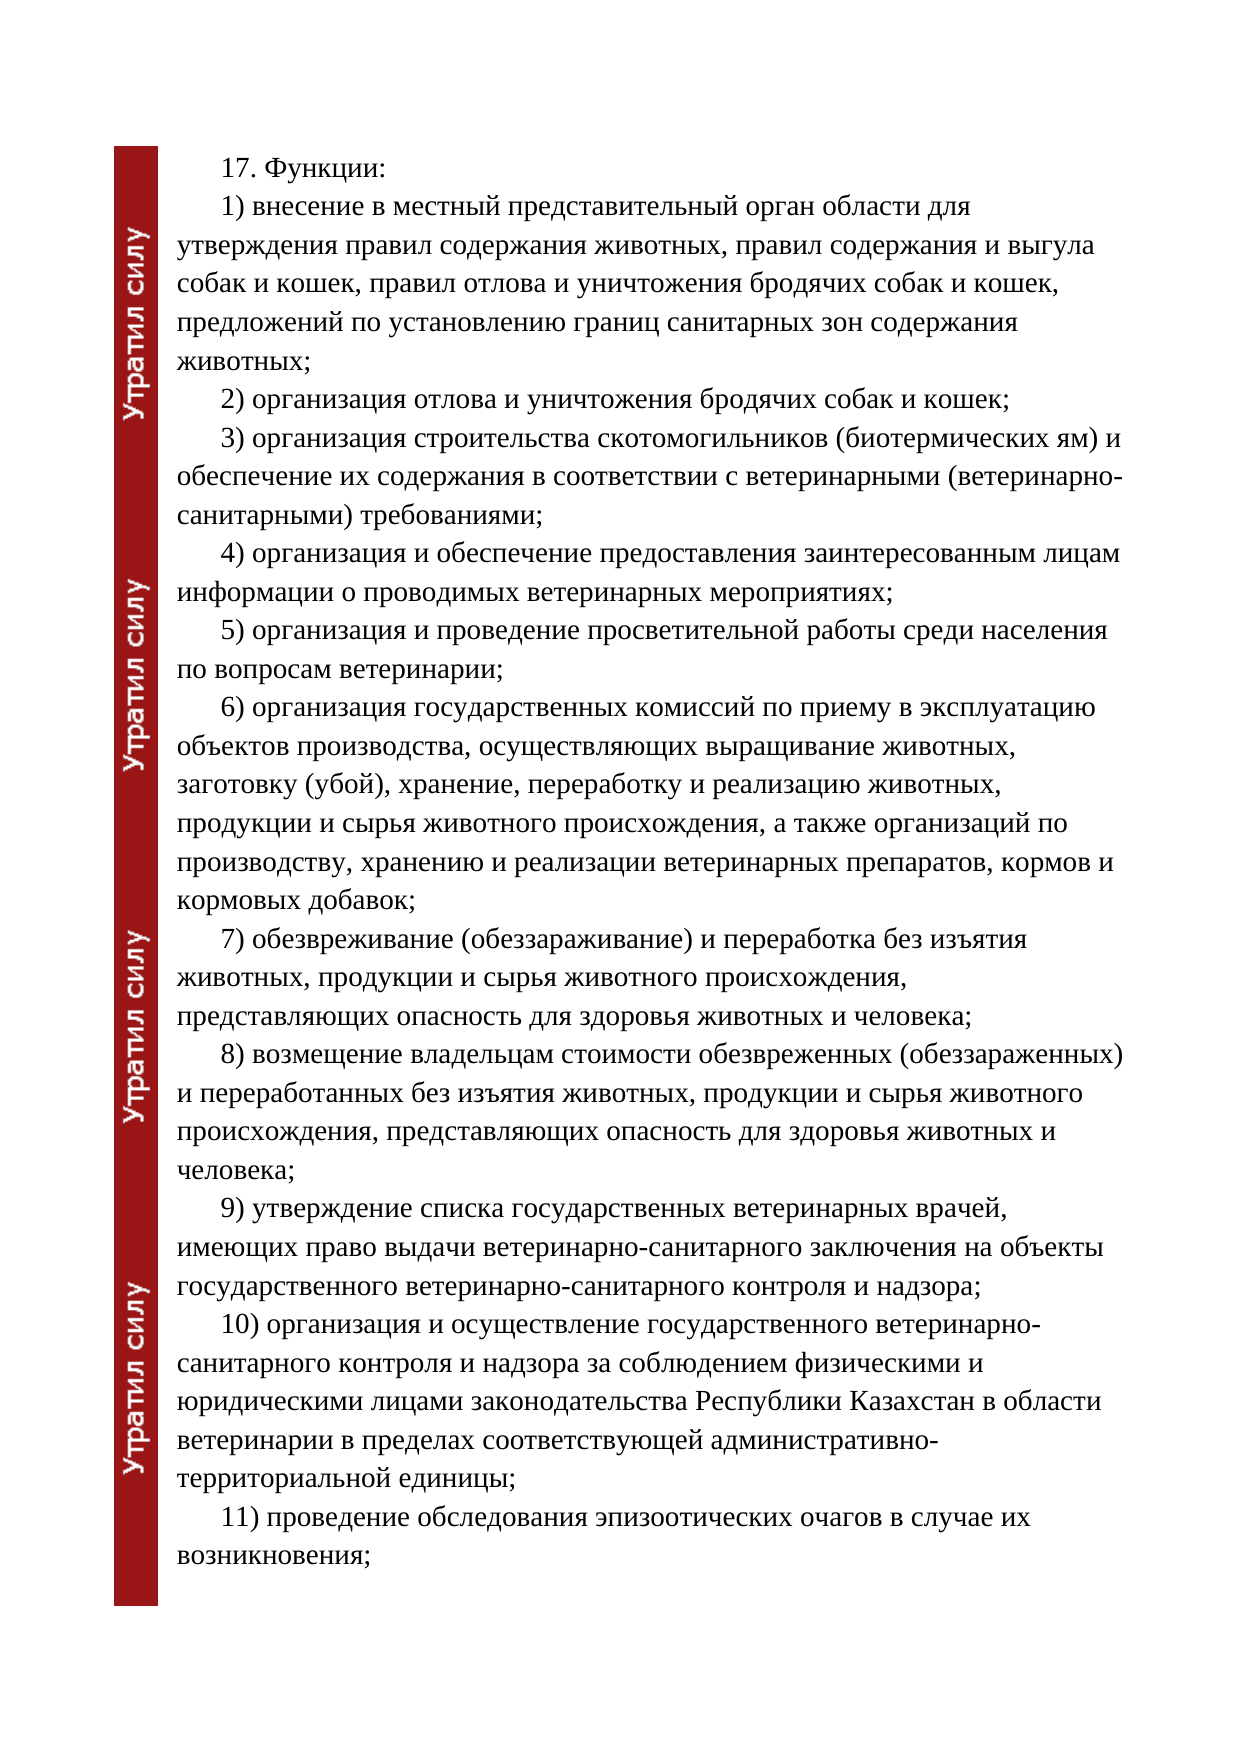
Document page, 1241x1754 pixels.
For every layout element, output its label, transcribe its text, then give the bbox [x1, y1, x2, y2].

picture [114, 146, 158, 150]
picture [114, 1571, 158, 1606]
